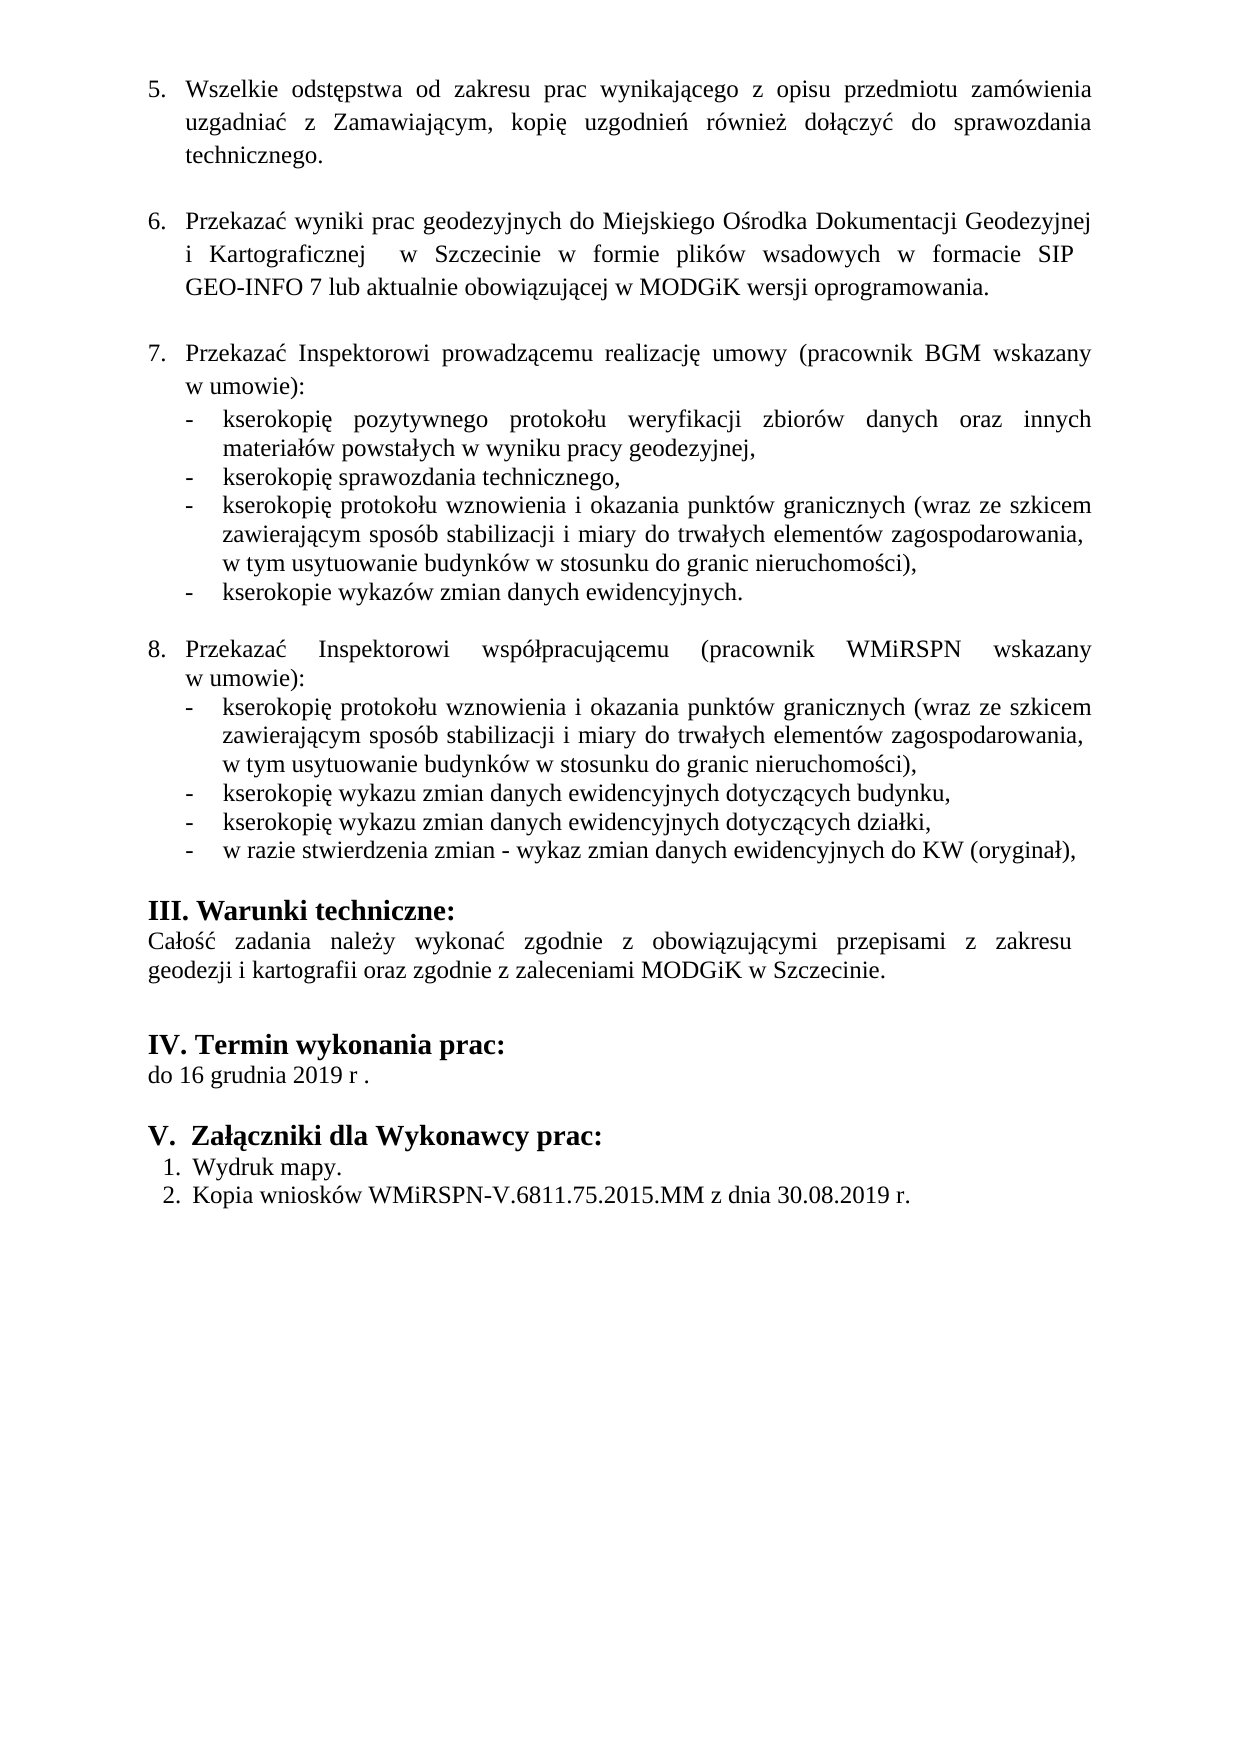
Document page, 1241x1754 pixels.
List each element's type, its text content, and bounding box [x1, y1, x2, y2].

list kserokopie wykazów zmian danych ewidencyjnych. [185, 577, 1092, 605]
list kserokopię wykazu zmian danych ewidencyjnych dotyczących budynku, [185, 778, 1092, 807]
list kserokopię sprawozdania technicznego, [185, 462, 1092, 490]
list Przekazać Inspektorowi prowadzącemu realizację umowy (pracownik BGM wskazany w umowie): [148, 338, 1092, 400]
list kserokopię protokołu wznowienia i okazania punktów granicznych (wraz ze szkicem zawierającym sposób stabilizacji i miary do trwałych elementów zagospodarowania, w tym usytuowanie budynków w stosunku do granic nieruchomości), [185, 692, 1092, 778]
text IV. Termin wykonania prac: [148, 1027, 1092, 1061]
list Wydruk mapy. [162, 1152, 1092, 1180]
list Przekazać Inspektorowi współpracującemu (pracownik WMiRSPN wskazany w umowie): [148, 634, 1092, 692]
text do 16 grudnia 2019 r . [148, 1061, 1092, 1089]
text Całość zadania należy wykonać zgodnie z obowiązującymi przepisami z zakresu geodezji i kartografii oraz zgodnie z zaleceniami MODGiK w Szczecinie. [148, 926, 1092, 984]
list kserokopię wykazu zmian danych ewidencyjnych dotyczących działki, [185, 807, 1092, 835]
subtitle III. Warunki techniczne: [148, 893, 1092, 926]
list w razie stwierdzenia zmian - wykaz zmian danych ewidencyjnych do KW (oryginał), [185, 835, 1092, 864]
list kserokopię pozytywnego protokołu weryfikacji zbiorów danych oraz innych materiałów powstałych w wyniku pracy geodezyjnej, [185, 404, 1092, 462]
list kserokopię protokołu wznowienia i okazania punktów granicznych (wraz ze szkicem zawierającym sposób stabilizacji i miary do trwałych elementów zagospodarowania, w tym usytuowanie budynków w stosunku do granic nieruchomości), [185, 490, 1092, 577]
list Przekazać wyniki prac geodezyjnych do Miejskiego Ośrodka Dokumentacji Geodezyjnej i Kartograficznej w Szczecinie w formie plików wsadowych w formacie SIP GEO-INFO 7 lub aktualnie obowiązującej w MODGiK wersji oprogramowania. [148, 206, 1092, 301]
text V. Załączniki dla Wykonawcy prac: [148, 1118, 1092, 1152]
list Wszelkie odstępstwa od zakresu prac wynikającego z opisu przedmiotu zamówienia uzgadniać z Zamawiającym, kopię uzgodnień również dołączyć do sprawozdania technicznego. [148, 74, 1092, 169]
list Kopia wniosków WMiRSPN-V.6811.75.2015.MM z dnia 30.08.2019 r. [162, 1180, 1092, 1209]
